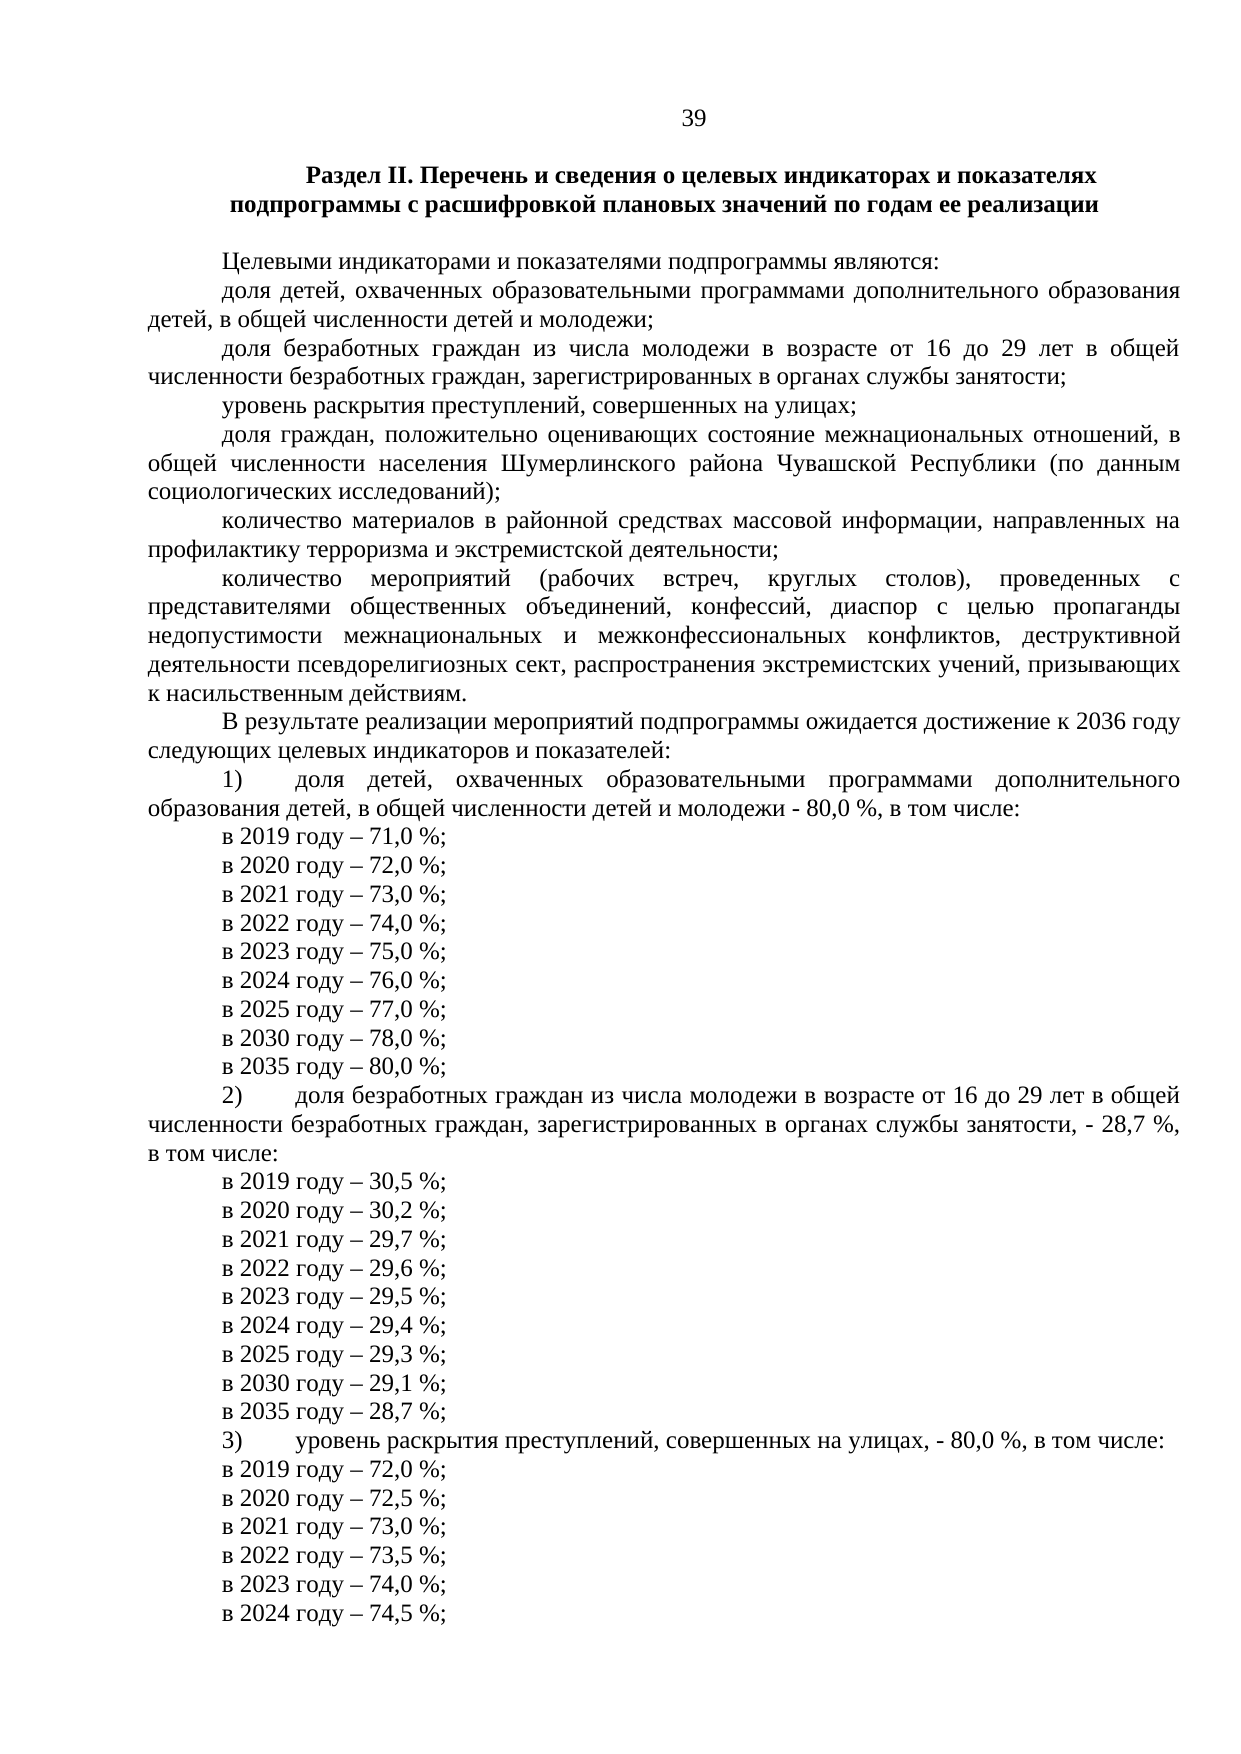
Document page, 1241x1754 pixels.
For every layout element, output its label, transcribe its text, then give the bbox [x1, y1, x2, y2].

text в 2025 году – 29,3 %; [148, 1339, 1181, 1368]
text в 2020 году – 72,0 %; [148, 850, 1181, 879]
text в 2021 году – 73,0 %; [148, 1511, 1181, 1540]
text в 2024 году – 76,0 %; [148, 965, 1181, 994]
text уровень раскрытия преступлений, совершенных на улицах; [148, 390, 1181, 419]
text в 2035 году – 28,7 %; [148, 1396, 1181, 1425]
text В результате реализации мероприятий подпрограммы ожидается достижение к 2036 году следующих целевых индикаторов и показателей: [148, 706, 1181, 764]
text в 2022 году – 73,5 %; [148, 1540, 1181, 1569]
text количество мероприятий (рабочих встреч, круглых столов), проведенных с представителями общественных объединений, конфессий, диаспор с целью пропаганды недопустимости межнациональных и межконфессиональных конфликтов, деструктивной деятельности псевдорелигиозных сект, распространения экстремистских учений, призывающих к насильственным действиям. [148, 563, 1181, 706]
text в 2022 году – 74,0 %; [148, 908, 1181, 936]
text доля граждан, положительно оценивающих состояние межнациональных отношений, в общей численности населения Шумерлинского района Чувашской Республики (по данным социологических исследований); [148, 419, 1181, 505]
text количество материалов в районной средствах массовой информации, направленных на профилактику терроризма и экстремистской деятельности; [148, 505, 1181, 563]
text в 2021 году – 73,0 %; [148, 879, 1181, 908]
text в 2019 году – 30,5 %; [148, 1166, 1181, 1195]
text в 2019 году – 71,0 %; [148, 821, 1181, 850]
text в 2023 году – 29,5 %; [148, 1281, 1181, 1310]
text доля безработных граждан из числа молодежи в возрасте от 16 до 29 лет в общей численности безработных граждан, зарегистрированных в органах службы занятости; [148, 333, 1181, 390]
text в 2030 году – 78,0 %; [148, 1023, 1181, 1051]
text в 2035 году – 80,0 %; [148, 1051, 1181, 1080]
text в 2024 году – 74,5 %; [148, 1598, 1181, 1626]
text в 2023 году – 75,0 %; [148, 936, 1181, 965]
text в 2025 году – 77,0 %; [148, 994, 1181, 1023]
text в 2022 году – 29,6 %; [148, 1253, 1181, 1281]
text в 2024 году – 29,4 %; [148, 1310, 1181, 1339]
text 2) доля безработных граждан из числа молодежи в возрасте от 16 до 29 лет в общей численности безработных граждан, зарегистрированных в органах службы занятости, - 28,7 %, в том числе: [148, 1080, 1181, 1166]
text в 2019 году – 72,0 %; [148, 1454, 1181, 1483]
text Раздел II. Перечень и сведения о целевых индикаторах и показателях подпрограммы с расшифровкой плановых значений по годам ее реализации [148, 160, 1181, 218]
text доля детей, охваченных образовательными программами дополнительного образования детей, в общей численности детей и молодежи; [148, 275, 1181, 333]
text в 2023 году – 74,0 %; [148, 1569, 1181, 1598]
text 1) доля детей, охваченных образовательными программами дополнительного образования детей, в общей численности детей и молодежи - 80,0 %, в том числе: [148, 764, 1181, 821]
text в 2020 году – 72,5 %; [148, 1483, 1181, 1511]
text в 2021 году – 29,7 %; [148, 1224, 1181, 1253]
text в 2030 году – 29,1 %; [148, 1368, 1181, 1396]
text 3) уровень раскрытия преступлений, совершенных на улицах, - 80,0 %, в том числе: [148, 1425, 1181, 1454]
text в 2020 году – 30,2 %; [148, 1195, 1181, 1224]
text Целевыми индикаторами и показателями подпрограммы являются: [148, 246, 1181, 275]
